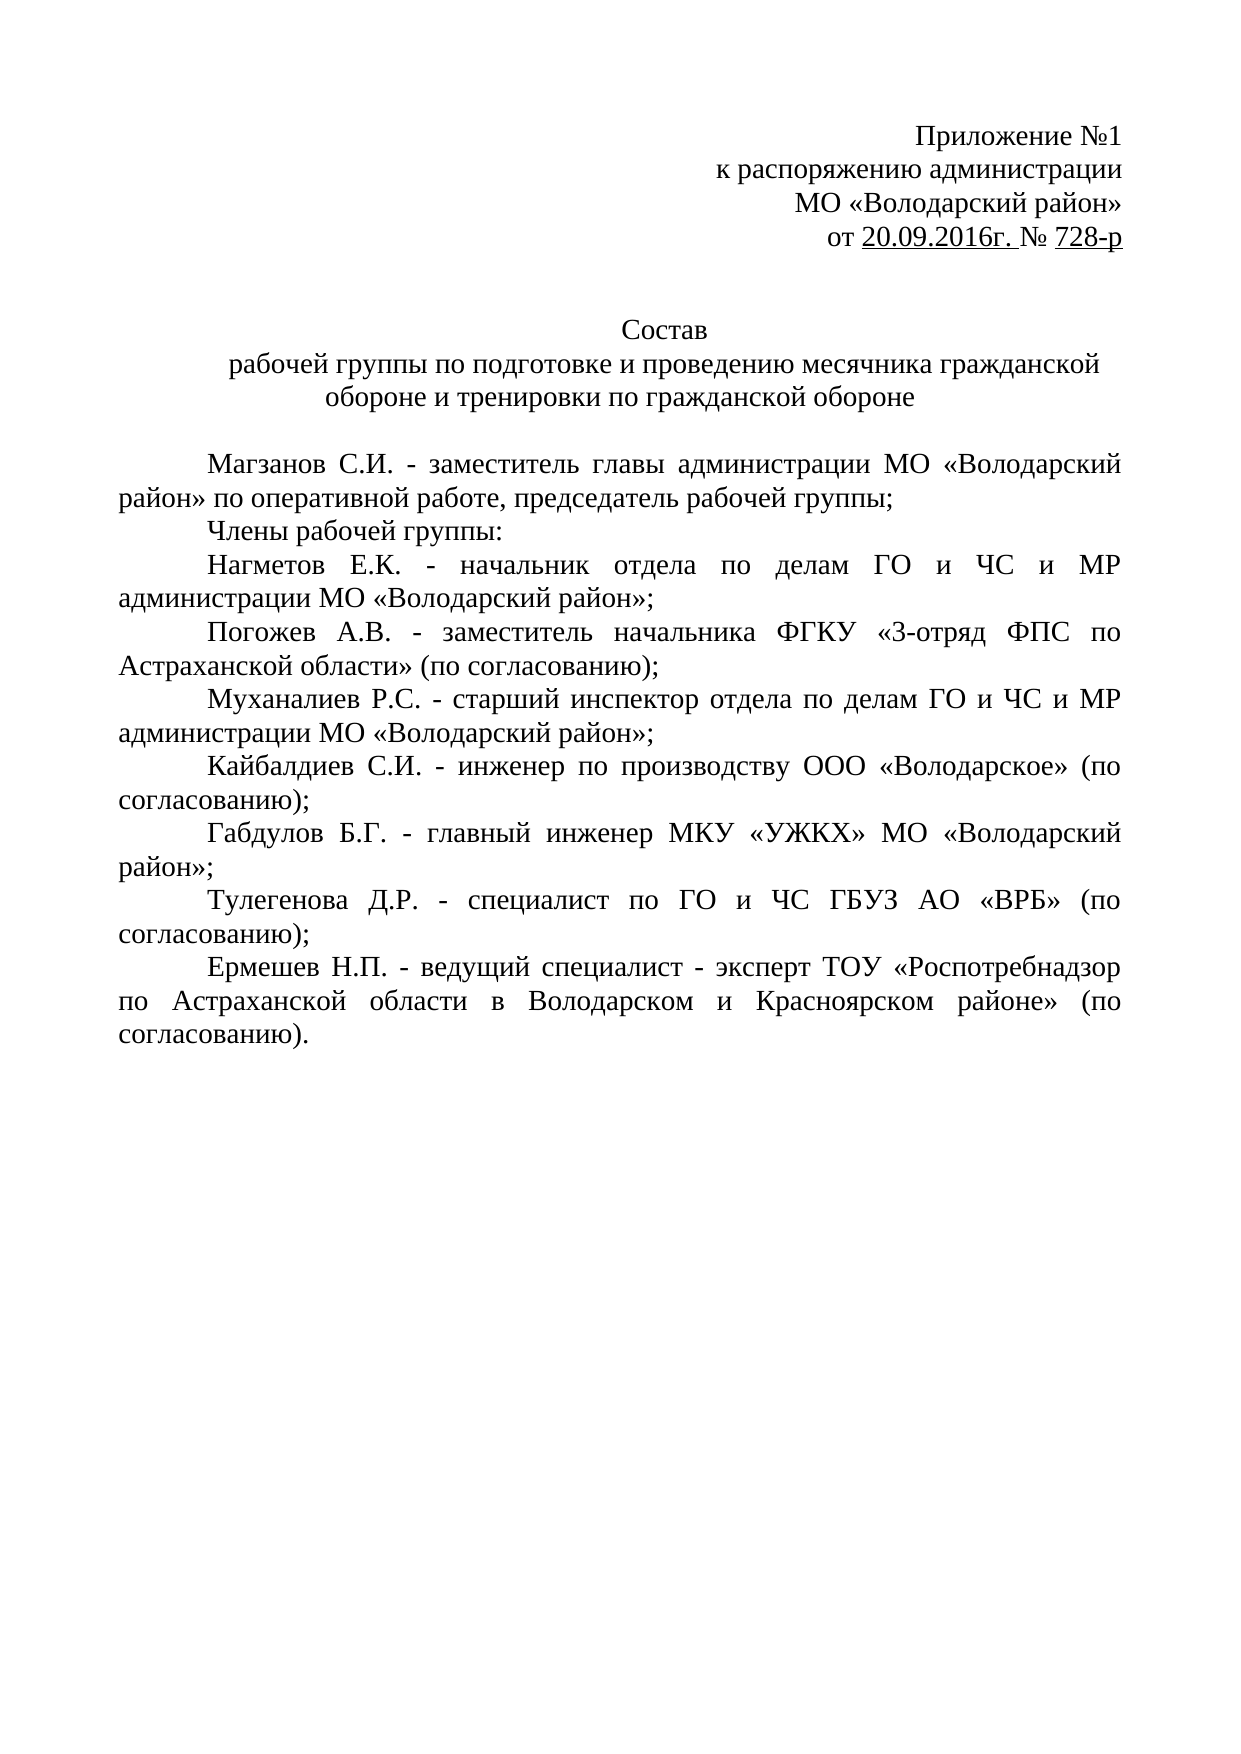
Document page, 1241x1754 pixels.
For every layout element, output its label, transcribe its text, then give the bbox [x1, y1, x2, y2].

text Тулегенова Д.Р. - специалист по ГО и ЧС ГБУЗ АО «ВРБ» (по согласованию); [118, 882, 1122, 949]
text к распоряжению администрации [118, 152, 1122, 185]
text Габдулов Б.Г. - главный инженер МКУ «УЖКХ» МО «Володарский район»; [118, 815, 1122, 882]
text Нагметов Е.К. - начальник отдела по делам ГО и ЧС и МР администрации МО «Володарский район»; [118, 547, 1122, 614]
text Члены рабочей группы: [118, 513, 1122, 547]
text Магзанов С.И. - заместитель главы администрации МО «Володарский район» по оперативной работе, председатель рабочей группы; [118, 446, 1122, 513]
text от 20.09.2016г. № 728-р [118, 219, 1122, 252]
text МО «Володарский район» [118, 185, 1122, 219]
text Состав [118, 312, 1122, 346]
text Ермешев Н.П. - ведущий специалист - эксперт ТОУ «Роспотребнадзор по Астраханской области в Володарском и Красноярском районе» (по согласованию). [118, 949, 1122, 1050]
text Погожев А.В. - заместитель начальника ФГКУ «3-отряд ФПС по Астраханской области» (по согласованию); [118, 614, 1122, 681]
text рабочей группы по подготовке и проведению месячника гражданской обороне и тренировки по гражданской обороне [118, 346, 1122, 413]
text Муханалиев Р.С. - старший инспектор отдела по делам ГО и ЧС и МР администрации МО «Володарский район»; [118, 681, 1122, 748]
text Кайбалдиев С.И. - инженер по производству ООО «Володарское» (по согласованию); [118, 748, 1122, 815]
text Приложение №1 [118, 118, 1122, 152]
